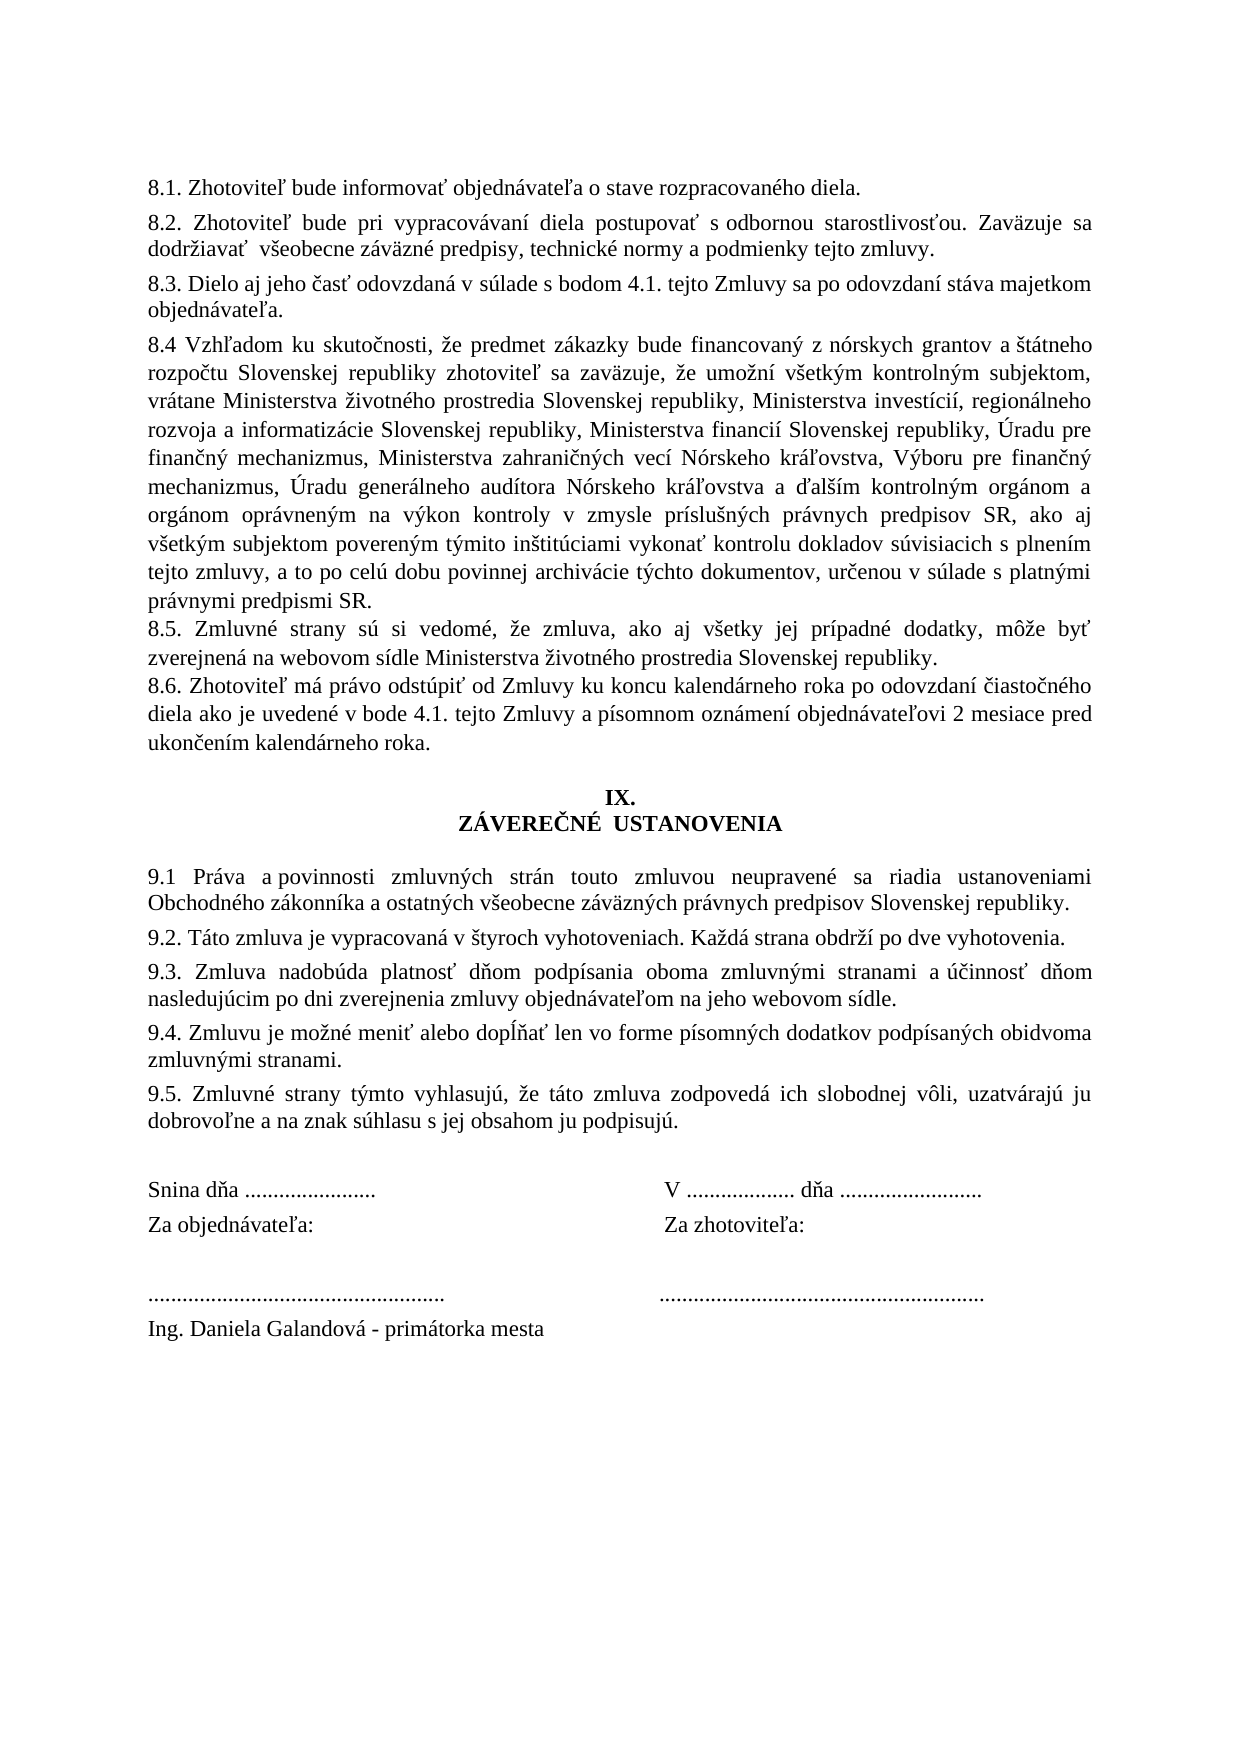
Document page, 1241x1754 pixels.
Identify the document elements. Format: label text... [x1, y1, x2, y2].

text 8.6. Zhotoviteľ má právo odstúpiť od Zmluvy ku koncu kalendárneho roka po odovzdaní čiastočného diela ako je uvedené v bode 4.1. tejto Zmluvy a písomnom oznámení objednávateľovi 2 mesiace pred ukončením kalendárneho roka. [148, 672, 1093, 755]
text Snina dňa ....................... V ................... dňa ......................... [148, 1176, 1093, 1203]
text ZÁVEREČNÉ USTANOVENIA [148, 810, 1093, 836]
text 9.3. Zmluva nadobúda platnosť dňom podpísania oboma zmluvnými stranami a účinnosť dňom nasledujúcim po dni zverejnenia zmluvy objednávateľom na jeho webovom sídle. [148, 958, 1093, 1011]
text 8.2. Zhotoviteľ bude pri vypracovávaní diela postupovať s odbornou starostlivosťou. Zaväzuje sa dodržiavať všeobecne záväzné predpisy, technické normy a podmienky tejto zmluvy. [148, 209, 1093, 261]
text Ing. Daniela Galandová - primátorka mesta [148, 1315, 1093, 1341]
text 9.4. Zmluvu je možné meniť alebo dopĺňať len vo forme písomných dodatkov podpísaných obidvoma zmluvnými stranami. [148, 1019, 1093, 1072]
text 8.3. Dielo aj jeho časť odovzdaná v súlade s bodom 4.1. tejto Zmluvy sa po odovzdaní stáva majetkom objednávateľa. [148, 270, 1093, 322]
text Za objednávateľa: Za zhotoviteľa: [148, 1211, 1093, 1237]
text 8.5. Zmluvné strany sú si vedomé, že zmluva, ako aj všetky jej prípadné dodatky, môže byť zverejnená na webovom sídle Ministerstva životného prostredia Slovenskej republiky. [148, 615, 1093, 670]
text 9.1 Práva a povinnosti zmluvných strán touto zmluvou neupravené sa riadia ustanoveniami Obchodného zákonníka a ostatných všeobecne záväzných právnych predpisov Slovenskej republiky. [148, 863, 1093, 915]
text 9.2. Táto zmluva je vypracovaná v štyroch vyhotoveniach. Každá strana obdrží po dve vyhotovenia. [148, 924, 1093, 950]
text IX. [148, 784, 1093, 810]
text .................................................... ......................................................... [148, 1280, 1093, 1307]
text 8.4 Vzhľadom ku skutočnosti, že predmet zákazky bude financovaný z nórskych grantov a štátneho rozpočtu Slovenskej republiky zhotoviteľ sa zaväzuje, že umožní všetkým kontrolným subjektom, vrátane Ministerstva životného prostredia Slovenskej republiky, Ministerstva investícií, regionálneho rozvoja a informatizácie Slovenskej republiky, Ministerstva financií Slovenskej republiky, Úradu pre finančný mechanizmus, Ministerstva zahraničných vecí Nórskeho kráľovstva, Výboru pre finančný mechanizmus, Úradu generálneho audítora Nórskeho kráľovstva a ďalším kontrolným orgánom a orgánom oprávneným na výkon kontroly v zmysle príslušných právnych predpisov SR, ako aj všetkým subjektom povereným týmito inštitúciami vykonať kontrolu dokladov súvisiacich s plnením tejto zmluvy, a to po celú dobu povinnej archivácie týchto dokumentov, určenou v súlade s platnými právnymi predpismi SR. [148, 331, 1093, 613]
text 9.5. Zmluvné strany týmto vyhlasujú, že táto zmluva zodpovedá ich slobodnej vôli, uzatvárajú ju dobrovoľne a na znak súhlasu s jej obsahom ju podpisujú. [148, 1081, 1093, 1133]
text 8.1. Zhotoviteľ bude informovať objednávateľa o stave rozpracovaného diela. [148, 174, 1093, 200]
